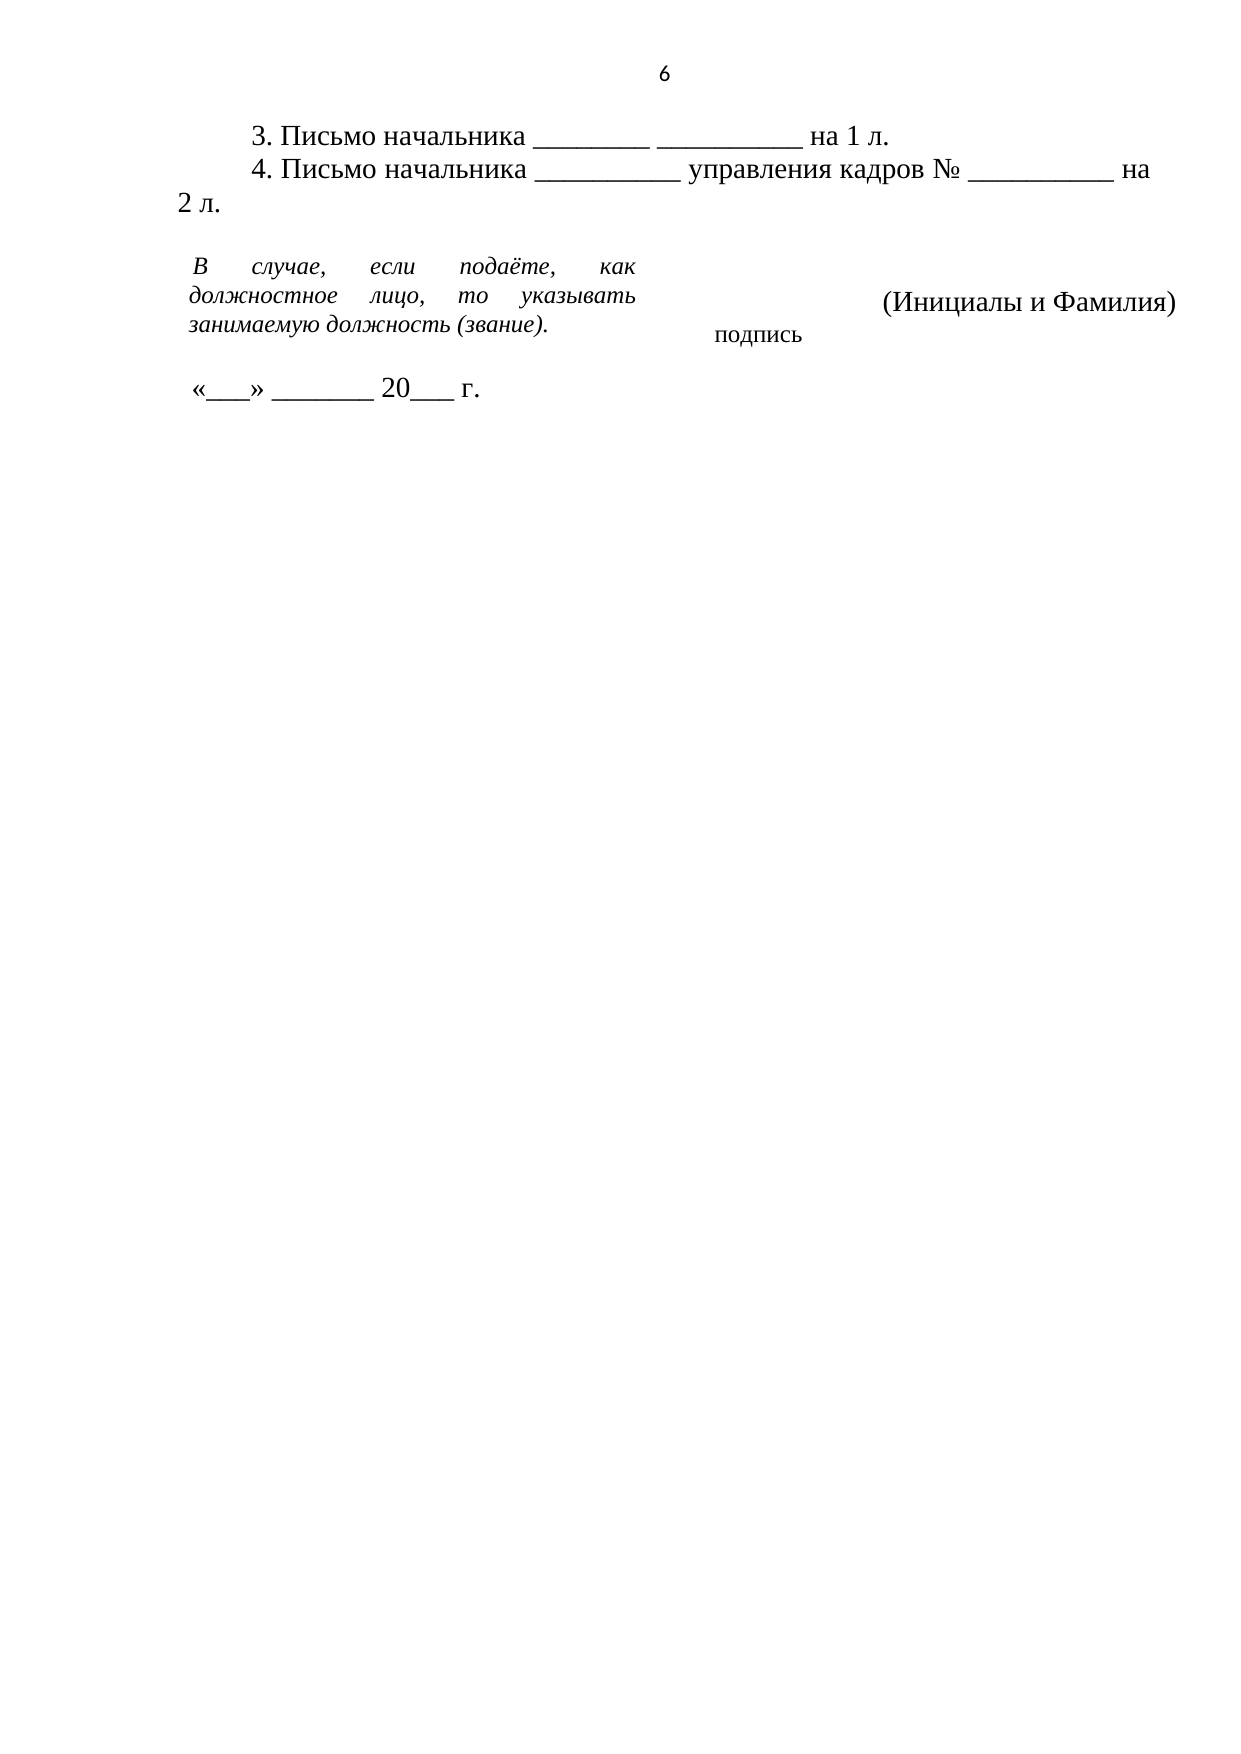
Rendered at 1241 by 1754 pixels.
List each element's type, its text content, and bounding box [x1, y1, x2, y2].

list 3. Письмо начальника ________ __________ на 1 л. [177, 118, 1152, 152]
table_header В случае, если подаёте, как должностное лицо, то указывать занимаемую должность (звание). «___» _______ 20___ г. [177, 219, 649, 404]
list 4. Письмо начальника __________ управления кадров № __________ на 2 л. [177, 152, 1152, 219]
table_header подпись [650, 219, 871, 404]
table_header (Инициалы и Фамилия) [871, 219, 1206, 404]
